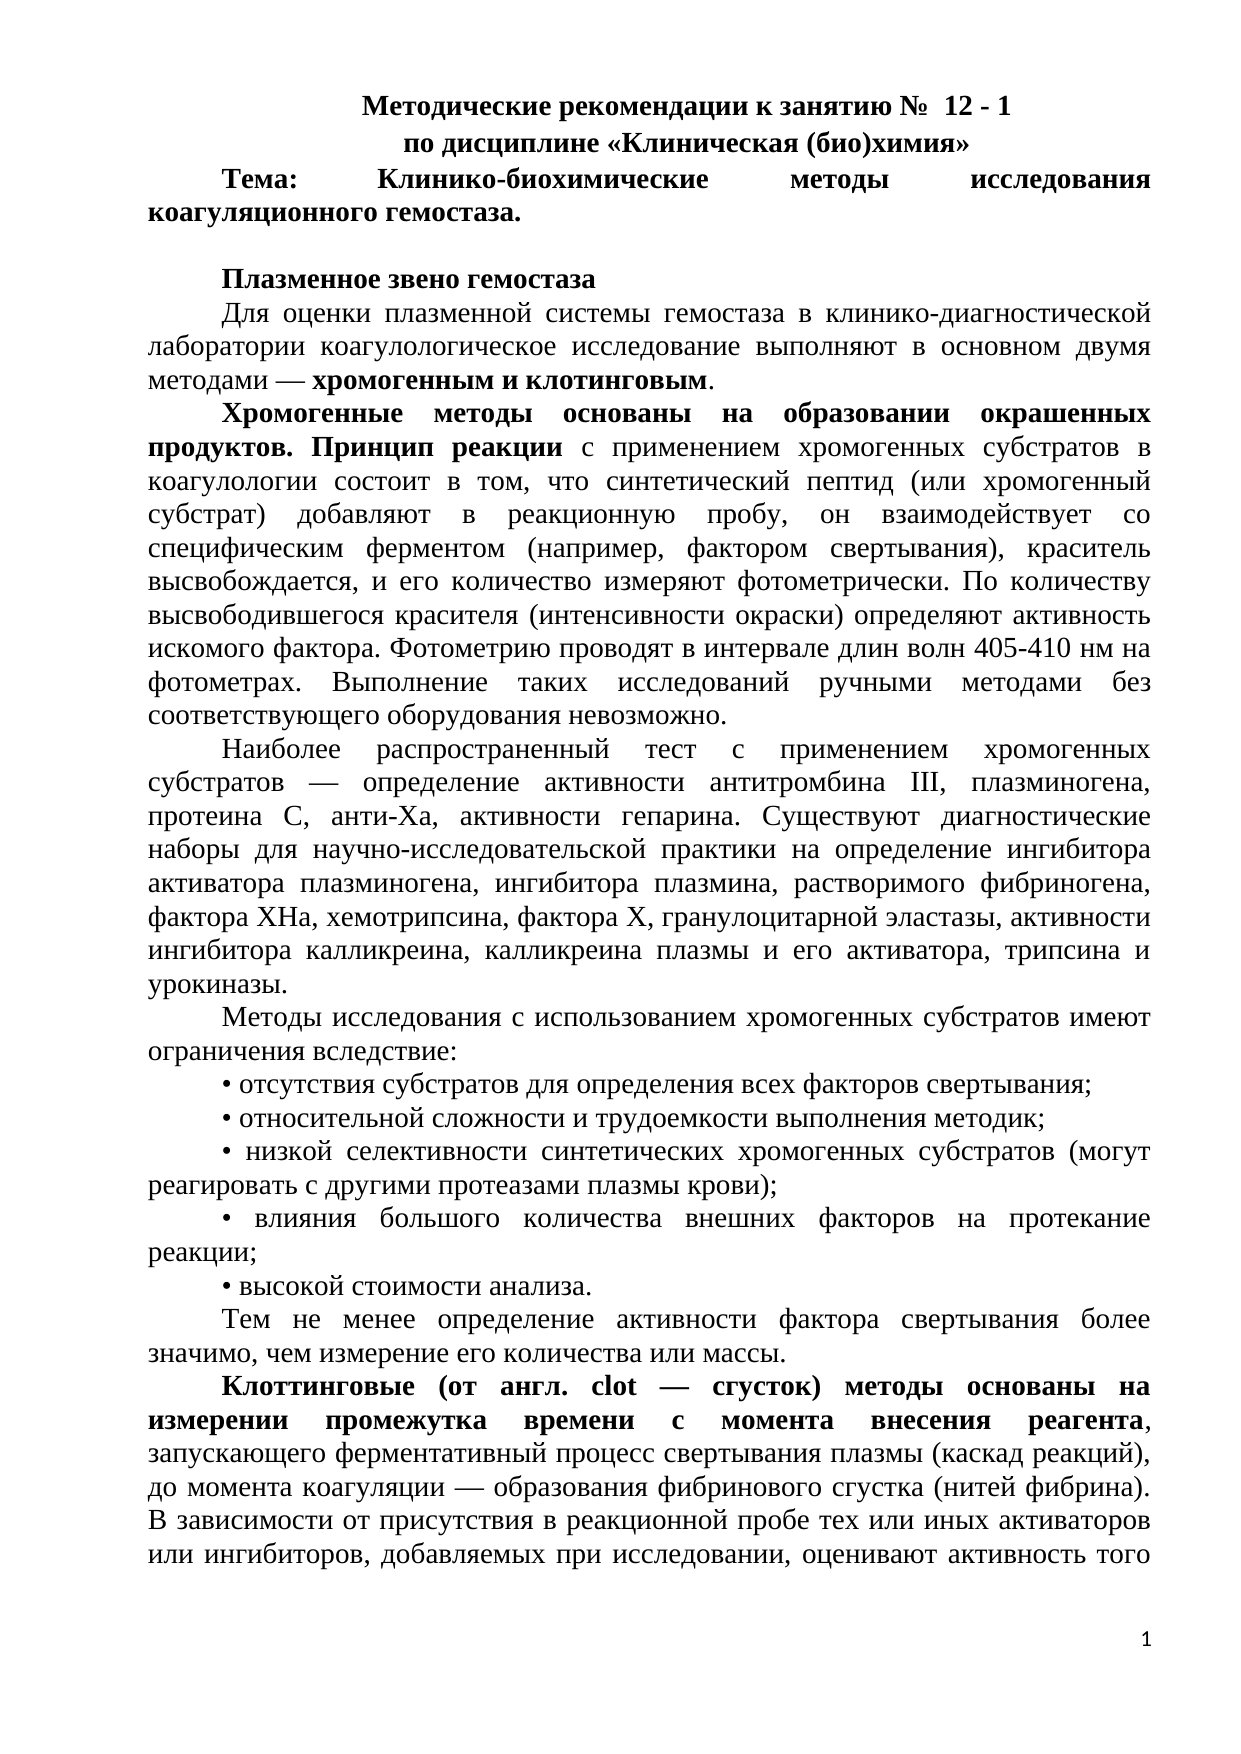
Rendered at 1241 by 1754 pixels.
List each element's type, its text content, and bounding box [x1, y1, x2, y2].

text Для оценки плазменной системы гемостаза в клинико-диагностической лаборатории коагулологическое исследование выполняют в основном двумя методами — хромогенным и клотинговым. [148, 295, 1152, 396]
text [148, 1368, 1152, 1569]
text Плазменное звено гемостаза [148, 261, 1152, 295]
text • относительной сложности и трудоемкости выполнения методик; [148, 1100, 1152, 1133]
text Тем не менее определение активности фактора свертывания более значимо, чем измерение его количества или массы. [148, 1301, 1152, 1368]
text Хромогенные методы основаны на образовании окрашенных продуктов. Принцип реакции с применением хромогенных субстратов в коагулологии состоит в том, что синтетический пептид (или хромогенный субстрат) добавляют в реакционную пробу, он взаимодействует со специфическим ферментом (например, фактором свертывания), краситель высвобождается, и его количество измеряют фотометрически. По количеству высвободившегося красителя (интенсивности окраски) определяют активность искомого фактора. Фотометрию проводят в интервале длин волн 405-410 нм на фотометрах. Выполнение таких исследований ручными методами без соответствующего оборудования невозможно. [148, 396, 1152, 731]
text Методы исследования с использованием хромогенных субстратов имеют ограничения вследствие: [148, 999, 1152, 1066]
text • высокой стоимости анализа. [148, 1268, 1152, 1301]
text Тема: Клинико-биохимические методы исследования коагуляционного гемостаза. [148, 161, 1152, 228]
text Наиболее распространенный тест с применением хромогенных субстратов — определение активности антитромбина III, плазминогена, протеина С, анти-Ха, активности гепарина. Существуют диагностические наборы для научно-исследовательской практики на определение ингибитора активатора плазминогена, ингибитора плазмина, растворимого фибриногена, фактора ХНа, хемотрипсина, фактора X, гранулоцитарной эластазы, активности ингибитора калликреина, калликреина плазмы и его активатора, трипсина и урокиназы. [148, 731, 1152, 999]
text • влияния большого количества внешних факторов на протекание реакции; [148, 1201, 1152, 1268]
text Методические рекомендации к занятию № 12 - 1 [148, 88, 1152, 122]
text • низкой селективности синтетических хромогенных субстратов (могут реагировать с другими протеазами плазмы крови); [148, 1133, 1152, 1201]
text • отсутствия субстратов для определения всех факторов свертывания; [148, 1066, 1152, 1100]
text по дисциплине «Клиническая (био)химия» [148, 125, 1152, 158]
